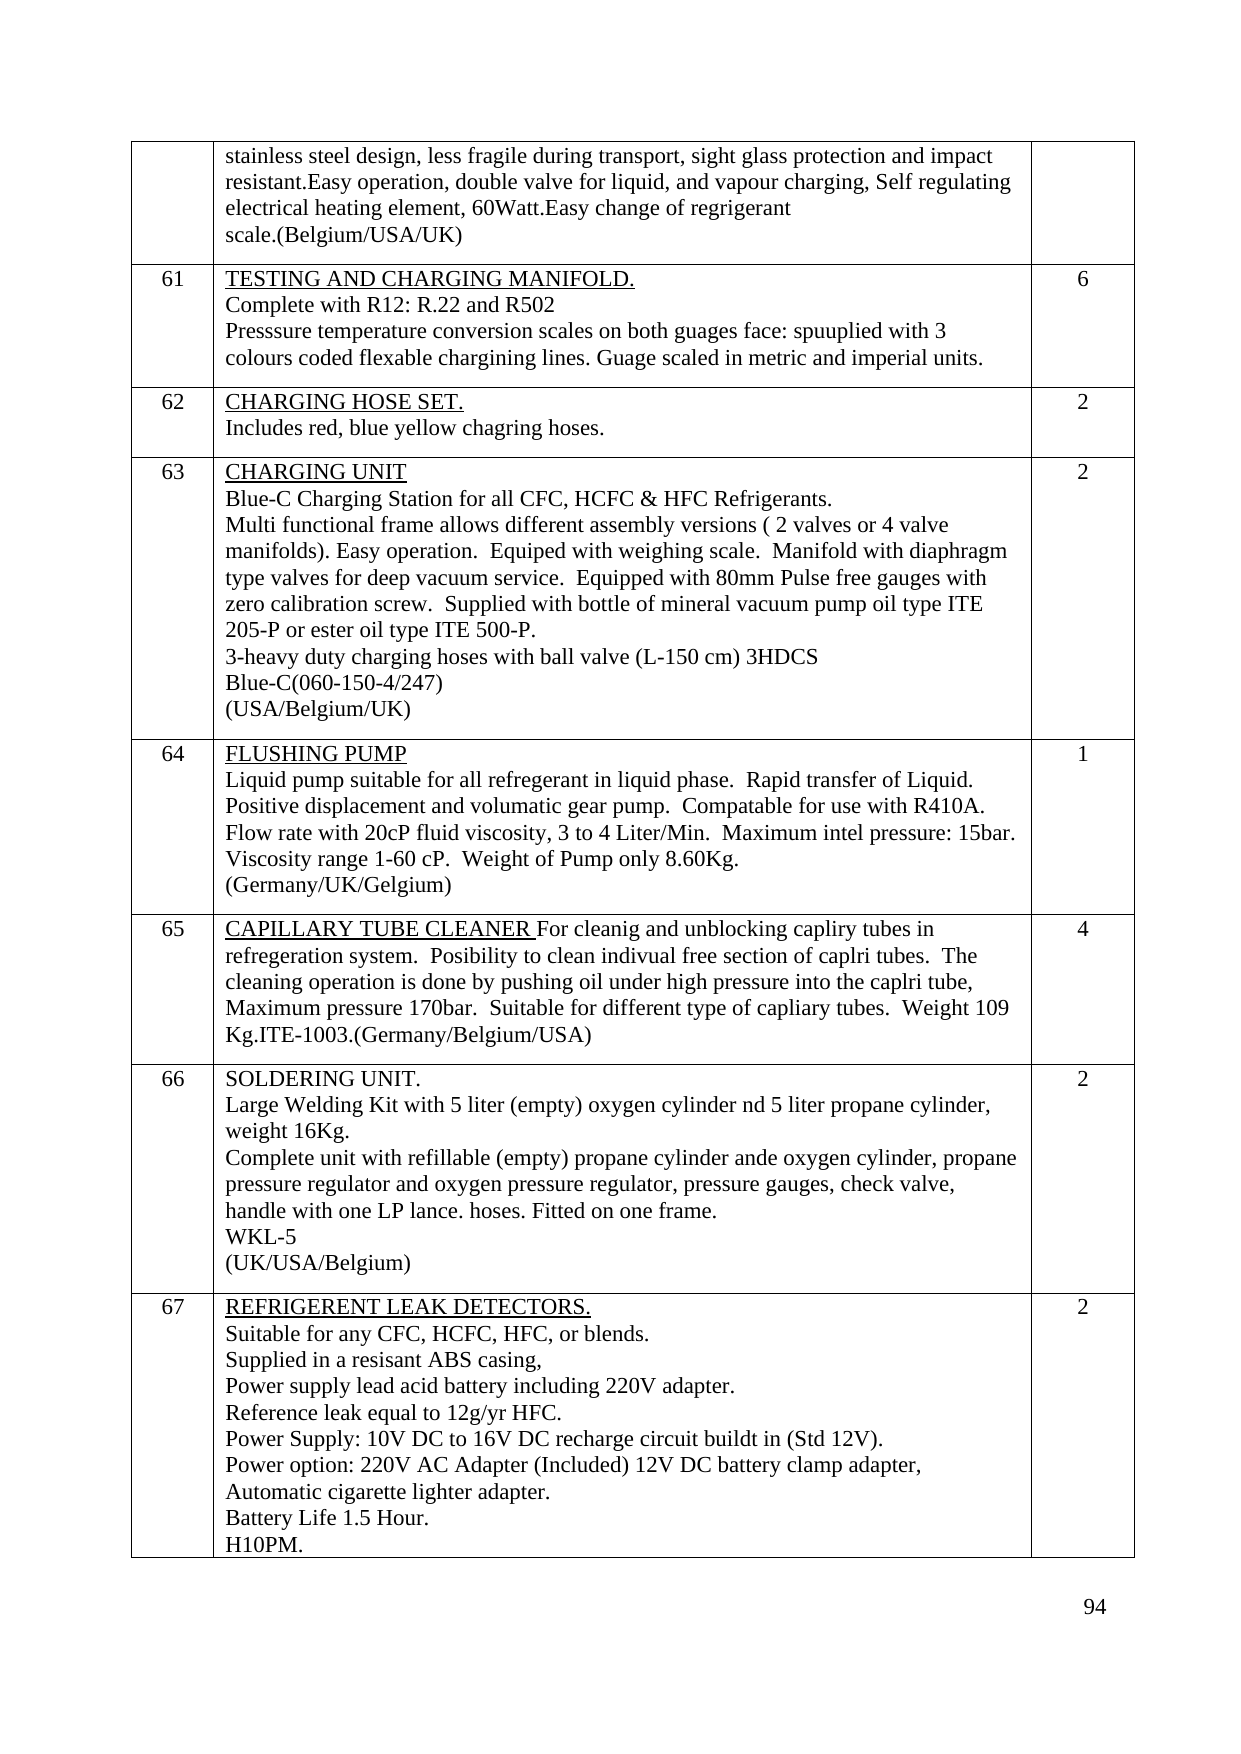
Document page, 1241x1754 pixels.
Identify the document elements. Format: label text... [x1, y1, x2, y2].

table_cell CAPILLARY TUBE CLEANER For cleanig and unblocking capliry tubes in refregeration system. Posibility to clean indivual free section of caplri tubes. The cleaning operation is done by pushing oil under high pressure into the caplri tube, Maximum pressure 170bar. Suitable for different type of capliary tubes. Weight 109 Kg.ITE-1003.(Germany/Belgium/USA) [214, 915, 1031, 1064]
table_cell 62 [132, 388, 213, 457]
table_cell 6 [1032, 265, 1134, 387]
table_cell SOLDERING UNIT. Large Welding Kit with 5 liter (empty) oxygen cylinder nd 5 liter propane cylinder, weight 16Kg. Complete unit with refillable (empty) propane cylinder ande oxygen cylinder, propane pressure regulator and oxygen pressure regulator, pressure gauges, check valve, handle with one LP lance. hoses. Fitted on one frame. WKL-5 (UK/USA/Belgium) [214, 1065, 1031, 1292]
table_cell CHARGING HOSE SET. Includes red, blue yellow chagring hoses. [214, 388, 1031, 457]
table_cell 1 [1032, 740, 1134, 914]
table_cell 66 [132, 1065, 213, 1292]
table_cell 60 [132, 142, 213, 264]
table_cell 65 [132, 915, 213, 1064]
table_cell 63 [132, 458, 213, 738]
table_cell TESTING AND CHARGING MANIFOLD. Complete with R12: R.22 and R502 Presssure temperature conversion scales on both guages face: spuuplied with 3 colours coded flexable chargining lines. Guage scaled in metric and imperial units. [214, 265, 1031, 387]
table_cell 4 [1032, 915, 1134, 1064]
table_cell 2 [1032, 1294, 1134, 1557]
table_cell 67 [132, 1294, 213, 1557]
table_cell 61 [132, 265, 213, 387]
table_cell 64 [132, 740, 213, 914]
table_cell 2 [1032, 1065, 1134, 1292]
table_cell 2 [1032, 458, 1134, 738]
table_cell 2 [1032, 142, 1134, 264]
table_cell 2 [1032, 388, 1134, 457]
table_cell CHARGING UNIT Blue-C Charging Station for all CFC, HCFC & HFC Refrigerants. Multi functional frame allows different assembly versions ( 2 valves or 4 valve manifolds). Easy operation. Equiped with weighing scale. Manifold with diaphragm type valves for deep vacuum service. Equipped with 80mm Pulse free gauges with zero calibration screw. Supplied with bottle of mineral vacuum pump oil type ITE 205-P or ester oil type ITE 500-P. 3-heavy duty charging hoses with ball valve (L-150 cm) 3HDCS Blue-C(060-150-4/247) (USA/Belgium/UK) [214, 458, 1031, 738]
table_cell FLUSHING PUMP Liquid pump suitable for all refregerant in liquid phase. Rapid transfer of Liquid. Positive displacement and volumatic gear pump. Compatable for use with R410A. Flow rate with 20cP fluid viscosity, 3 to 4 Liter/Min. Maximum intel pressure: 15bar. Viscosity range 1-60 cP. Weight of Pump only 8.60Kg. (Germany/UK/Gelgium) [214, 740, 1031, 914]
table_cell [214, 142, 1031, 264]
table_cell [214, 1294, 1031, 1557]
